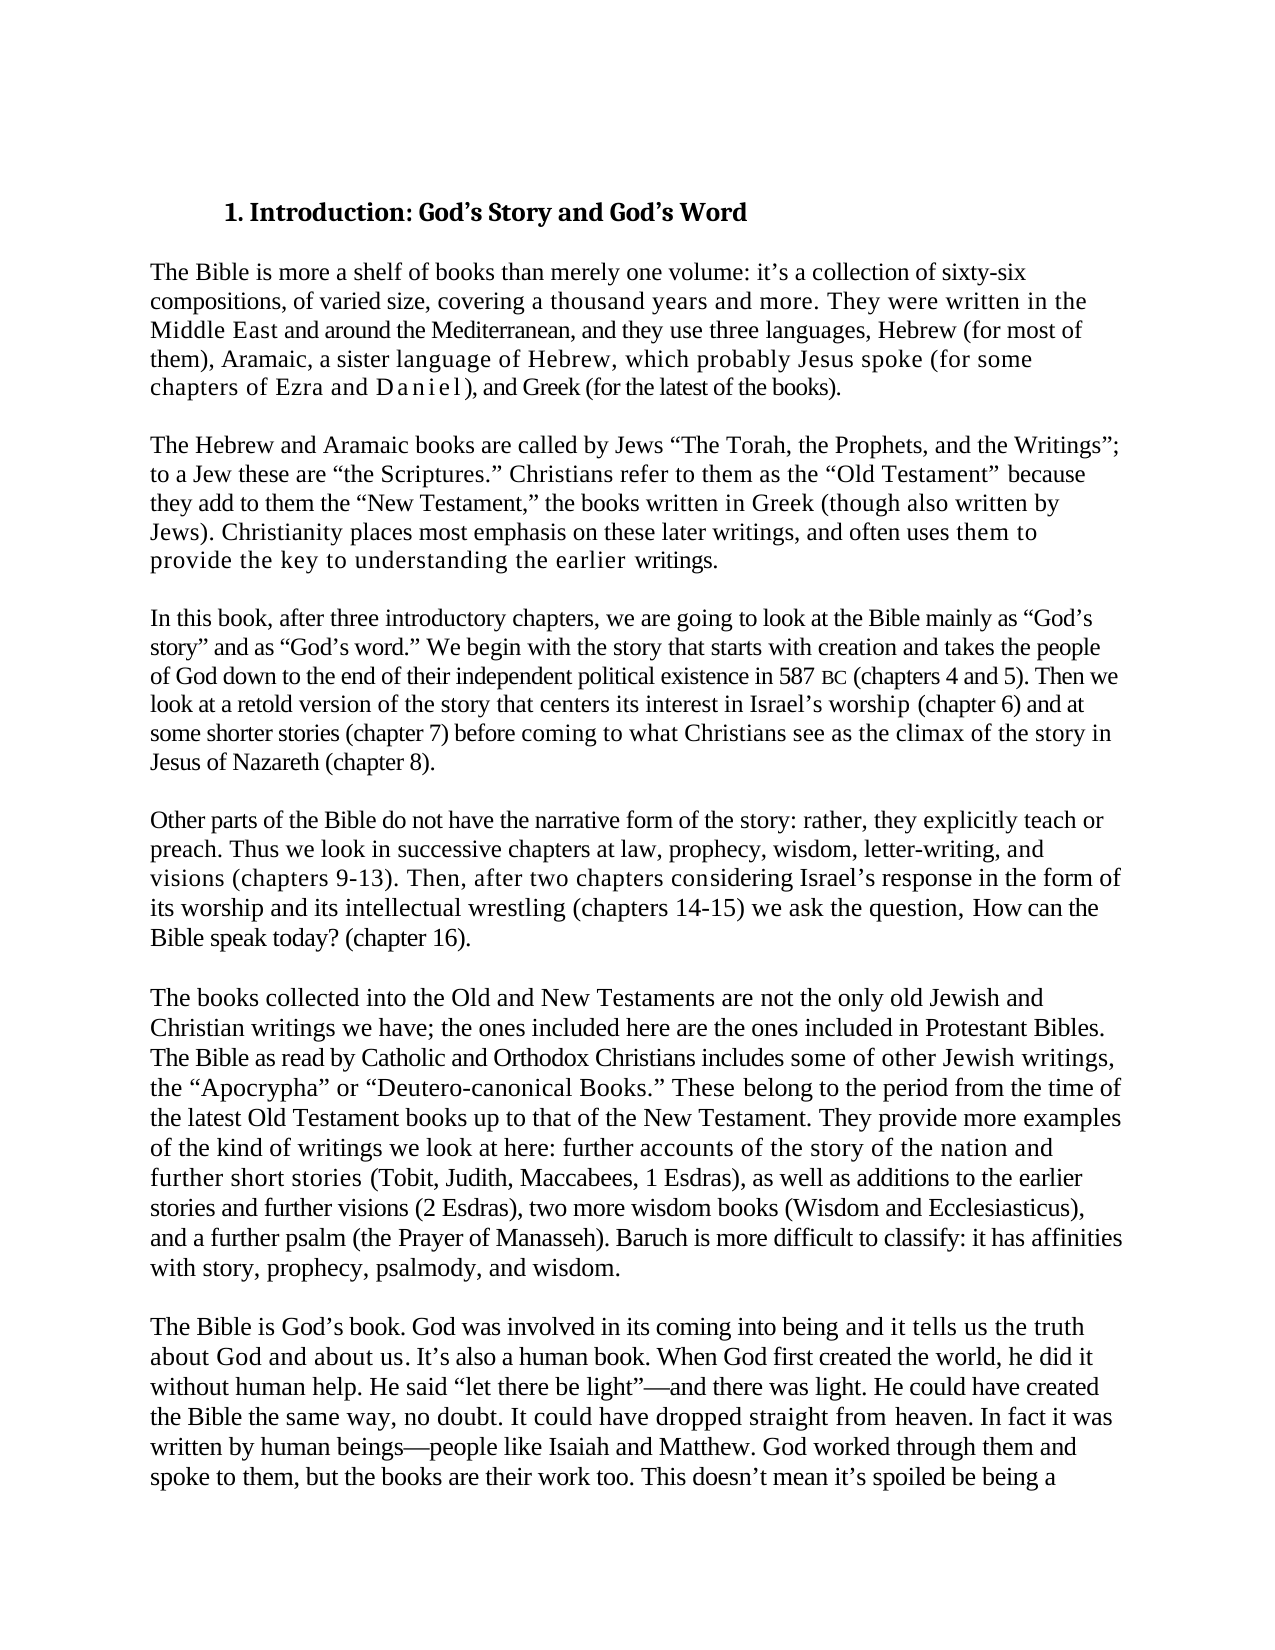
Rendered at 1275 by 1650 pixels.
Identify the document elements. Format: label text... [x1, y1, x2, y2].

text The Bible is more a shelf of books than merely one volume: it’s a collection of sixty-six compositions, of varied size, covering a thousand years and more. They were written in the Middle East and around the Mediterranean, and they use three languages, Hebrew (for most of them), Aramaic, a sister language of Hebrew, which probably Jesus spoke (for some chapters of Ezra and Daniel), and Greek (for the latest of the books). [150, 257, 1125, 401]
text Other parts of the Bible do not have the narrative form of the story: rather, they explicitly teach or preach. Thus we look in successive chapters at law, prophecy, wisdom, letter-writing, and visions (chapters 9-13). Then, after two chapters considering Israel’s response in the form of its worship and its intellectual wrestling (chapters 14-15) we ask the question, How can the Bible speak today? (chapter 16). [150, 805, 1125, 952]
text The Hebrew and Aramaic books are called by Jews “The Torah, the Prophets, and the Writings”; to a Jew these are “the Scriptures.” Christians refer to them as the “Old Testament” because they add to them the “New Testament,” the books written in Greek (though also written by Jews). Christianity places most emphasis on these later writings, and often uses them to provide the key to understanding the earlier writings. [150, 430, 1125, 574]
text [150, 1311, 1125, 1491]
text The books collected into the Old and New Testaments are not the only old Jewish and Christian writings we have; the ones included here are the ones included in Protestant Bibles. The Bible as read by Catholic and Orthodox Christians includes some of other Jewish writings, the “Apocrypha” or “Deutero-canonical Books.” These belong to the period from the time of the latest Old Testament books up to that of the New Testament. They provide more examples of the kind of writings we look at here: further accounts of the story of the nation and further short stories (Tobit, Judith, Maccabees, 1 Esdras), as well as additions to the earlier stories and further visions (2 Esdras), two more wisdom books (Wisdom and Ecclesiasticus), and a further psalm (the Prayer of Manasseh). Baruch is more difficult to classify: it has affinities with story, prophecy, psalmody, and wisdom. [150, 982, 1125, 1282]
subtitle 1. Introduction: God’s Story and God’s Word [150, 197, 1125, 228]
text In this book, after three introductory chapters, we are going to look at the Bible mainly as “God’s story” and as “God’s word.” We begin with the story that starts with creation and takes the people of God down to the end of their independent political existence in 587 bc (chapters 4 and 5). Then we look at a retold version of the story that centers its interest in Israel’s worship (chapter 6) and at some shorter stories (chapter 7) before coming to what Christians see as the climax of the story in Jesus of Nazareth (chapter 8). [150, 603, 1125, 776]
